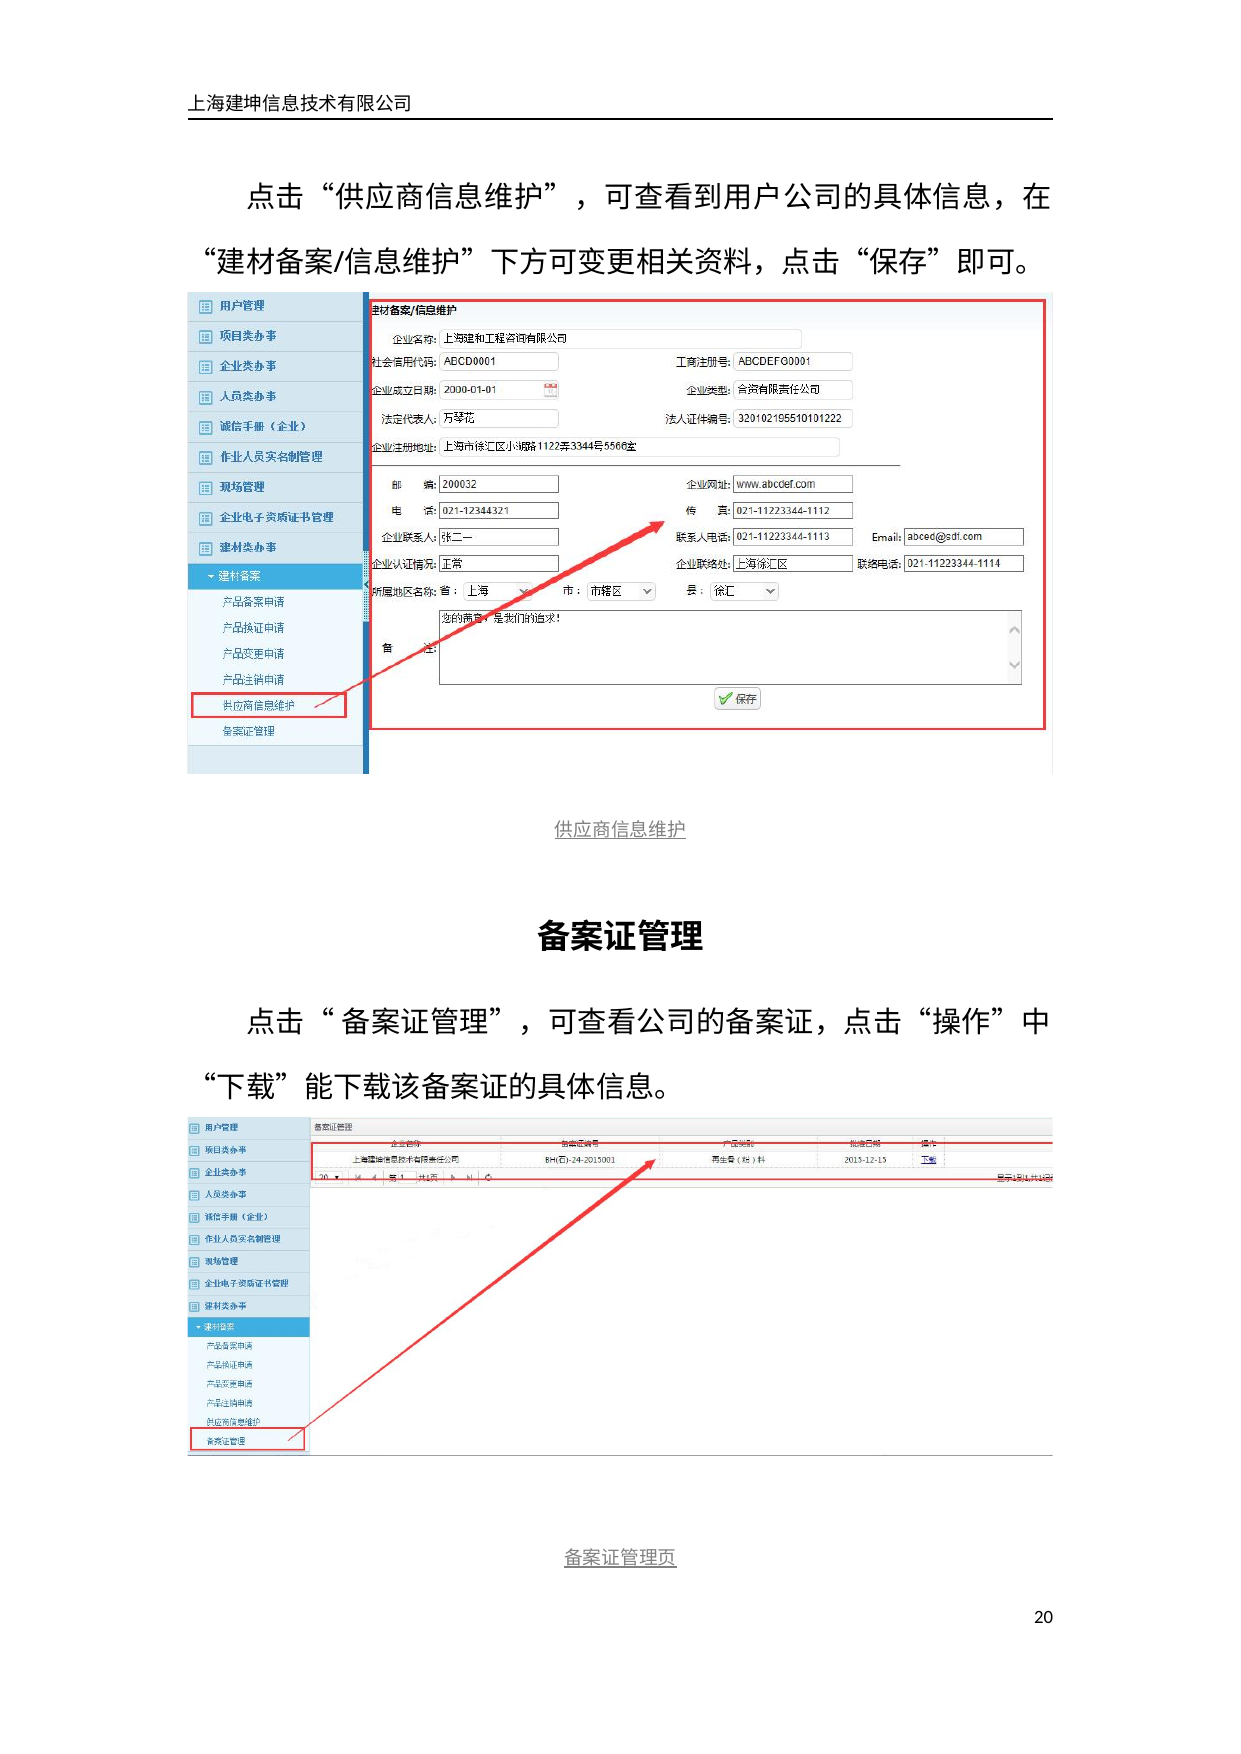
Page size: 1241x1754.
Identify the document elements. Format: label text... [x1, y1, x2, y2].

text 点击“ 备案证管理”，可查看公司的备案证，点击“操作”中“下载”能下载该备案证的具体信息。 [187, 988, 1053, 1117]
text 供应商信息维护 [187, 812, 1053, 844]
subtitle 备案证管理 [187, 902, 1053, 967]
picture [187, 292, 1053, 774]
text 点击“供应商信息维护”，可查看到用户公司的具体信息，在“建材备案/信息维护”下方可变更相关资料，点击“保存”即可。 [187, 162, 1053, 292]
picture [187, 1117, 1053, 1456]
text 备案证管理页 [187, 1540, 1053, 1573]
